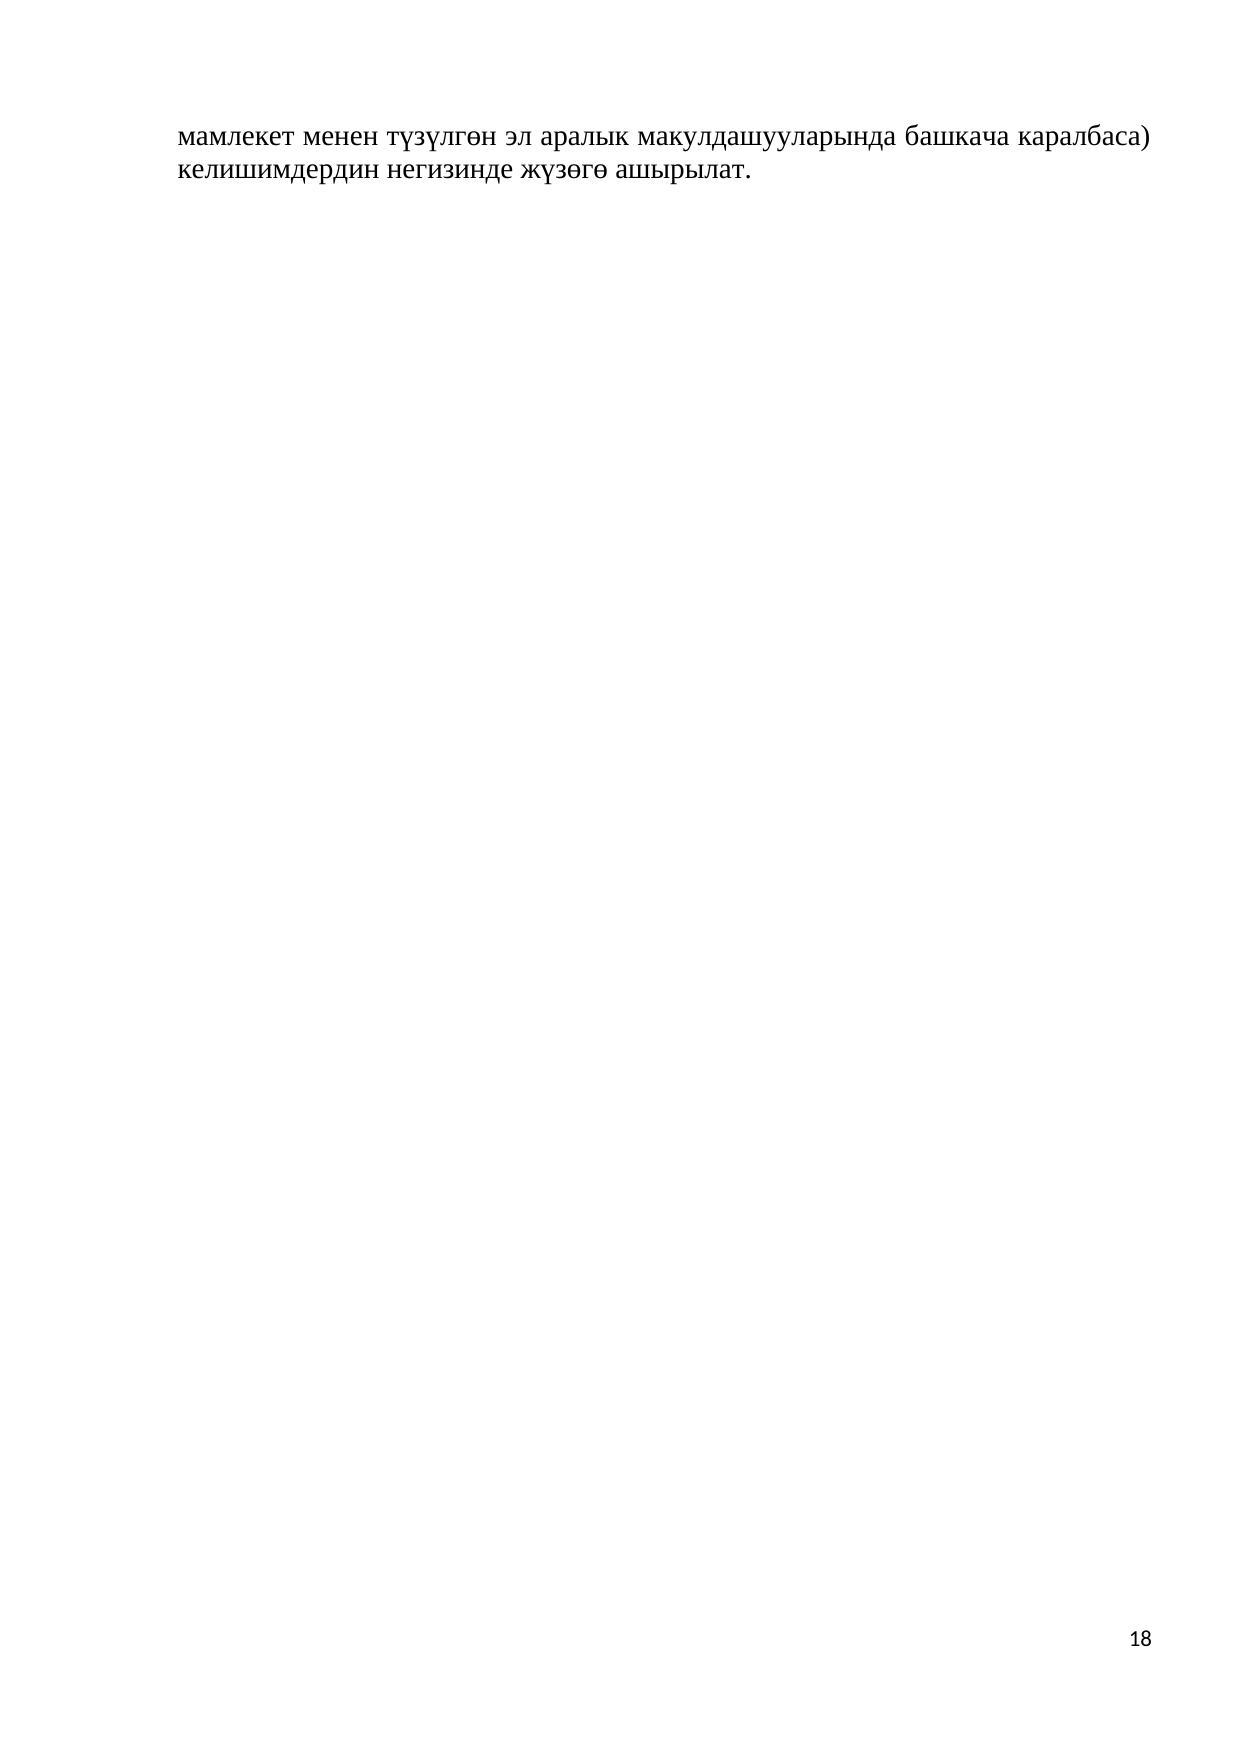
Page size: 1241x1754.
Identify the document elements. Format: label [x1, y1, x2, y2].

list [177, 118, 1152, 185]
